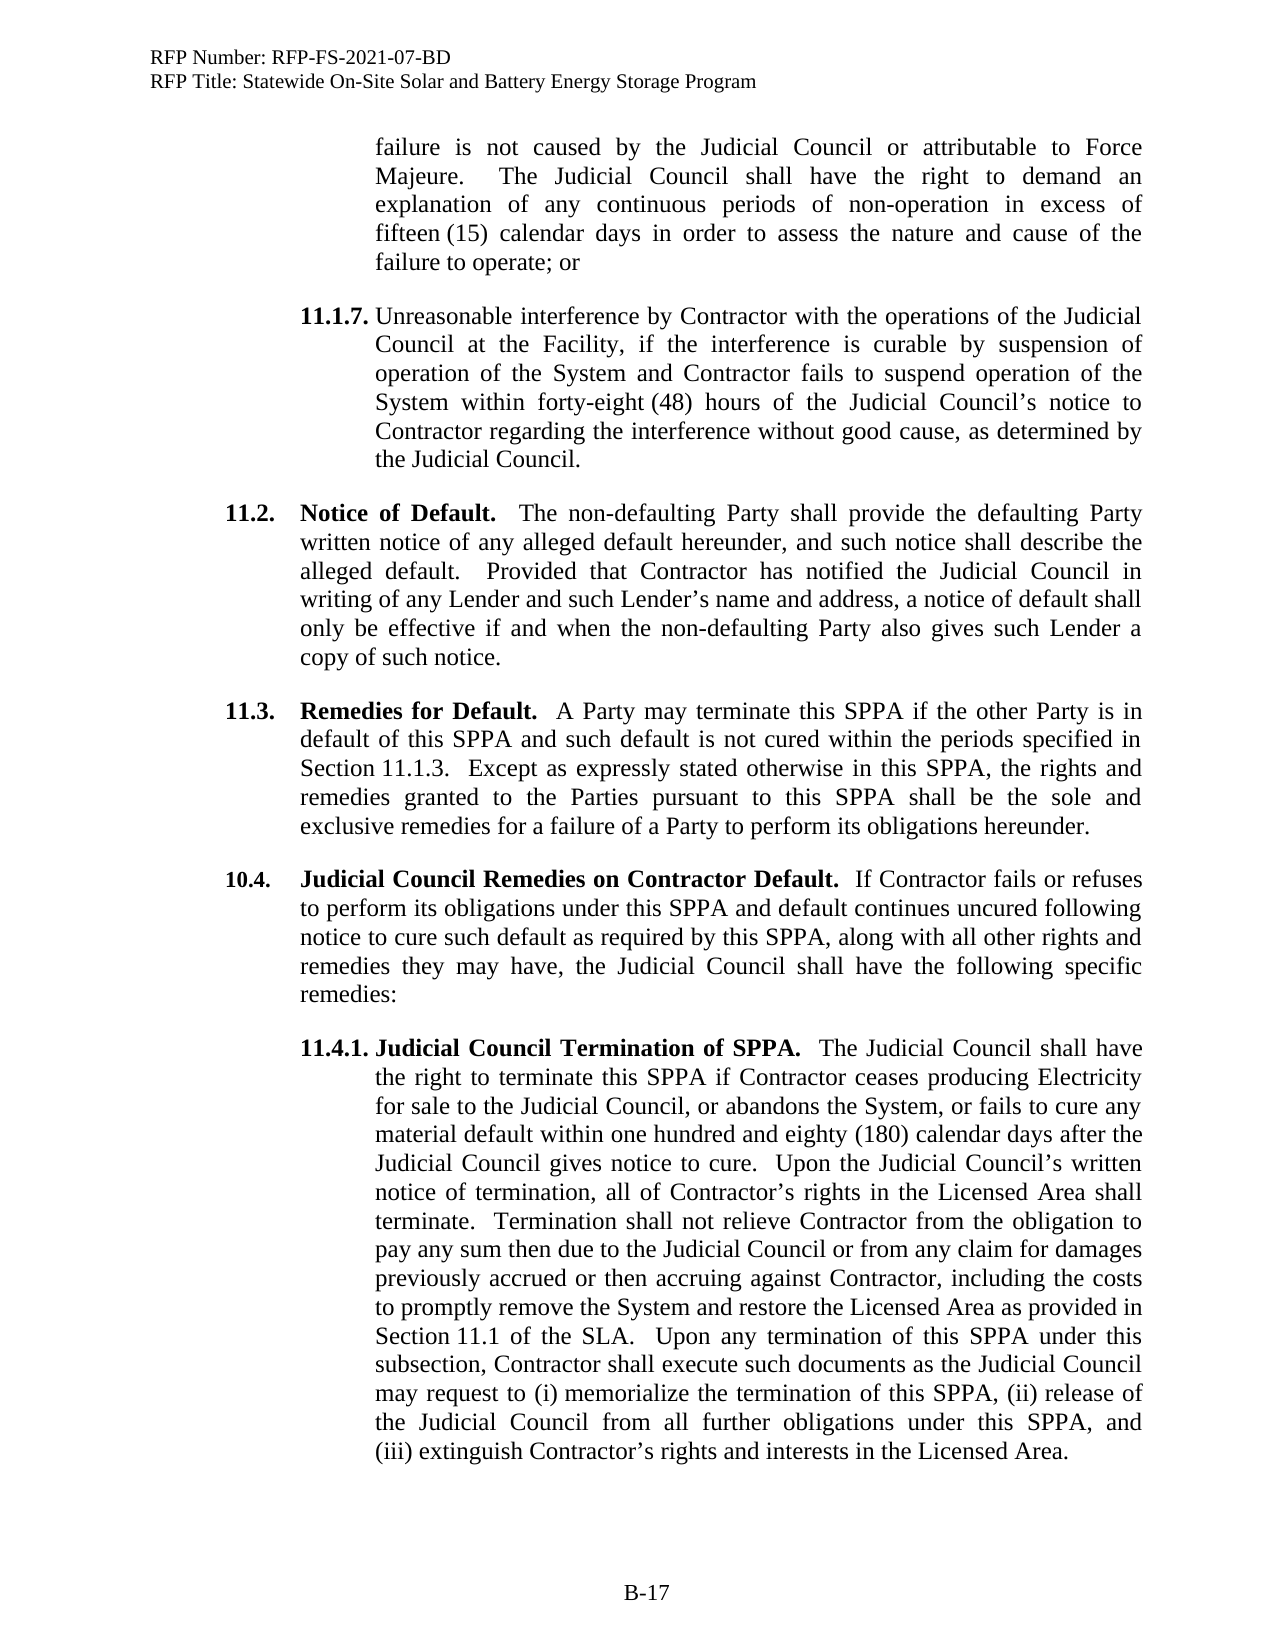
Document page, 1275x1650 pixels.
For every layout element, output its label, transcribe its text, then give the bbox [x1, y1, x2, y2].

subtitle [300, 132, 1143, 276]
subtitle 11.4.1. Judicial Council Termination of SPPA. The Judicial Council shall have the right to terminate this SPPA if Contractor ceases producing Electricity for sale to the Judicial Council, or abandons the System, or fails to cure any material default within one hundred and eighty (180) calendar days after the Judicial Council gives notice to cure. Upon the Judicial Council’s written notice of termination, all of Contractor’s rights in the Licensed Area shall terminate. Termination shall not relieve Contractor from the obligation to pay any sum then due to the Judicial Council or from any claim for damages previously accrued or then accruing against Contractor, including the costs to promptly remove the System and restore the Licensed Area as provided in Section 11.1 of the SLA. Upon any termination of this SPPA under this subsection, Contractor shall execute such documents as the Judicial Council may request to (i) memorialize the termination of this SPPA, (ii) release of the Judicial Council from all further obligations under this SPPA, and (iii) extinguish Contractor’s rights and interests in the Licensed Area. [300, 1033, 1143, 1464]
subtitle 11.3. Remedies for Default. A Party may terminate this SPPA if the other Party is in default of this SPPA and such default is not cured within the periods specified in Section 11.1.3. Except as expressly stated otherwise in this SPPA, the rights and remedies granted to the Parties pursuant to this SPPA shall be the sole and exclusive remedies for a failure of a Party to perform its obligations hereunder. [225, 696, 1143, 839]
subtitle 11.2. Notice of Default. The non-defaulting Party shall provide the defaulting Party written notice of any alleged default hereunder, and such notice shall describe the alleged default. Provided that Contractor has notified the Judicial Council in writing of any Lender and such Lender’s name and address, a notice of default shall only be effective if and when the non-defaulting Party also gives such Lender a copy of such notice. [225, 498, 1143, 671]
subtitle 11.1.7. Unreasonable interference by Contractor with the operations of the Judicial Council at the Facility, if the interference is curable by suspension of operation of the System and Contractor fails to suspend operation of the System within forty-eight (48) hours of the Judicial Council’s notice to Contractor regarding the interference without good cause, as determined by the Judicial Council. [300, 301, 1143, 473]
subtitle Judicial Council Remedies on Contractor Default. If Contractor fails or refuses to perform its obligations under this SPPA and default continues uncured following notice to cure such default as required by this SPPA, along with all other rights and remedies they may have, the Judicial Council shall have the following specific remedies: [225, 864, 1143, 1008]
